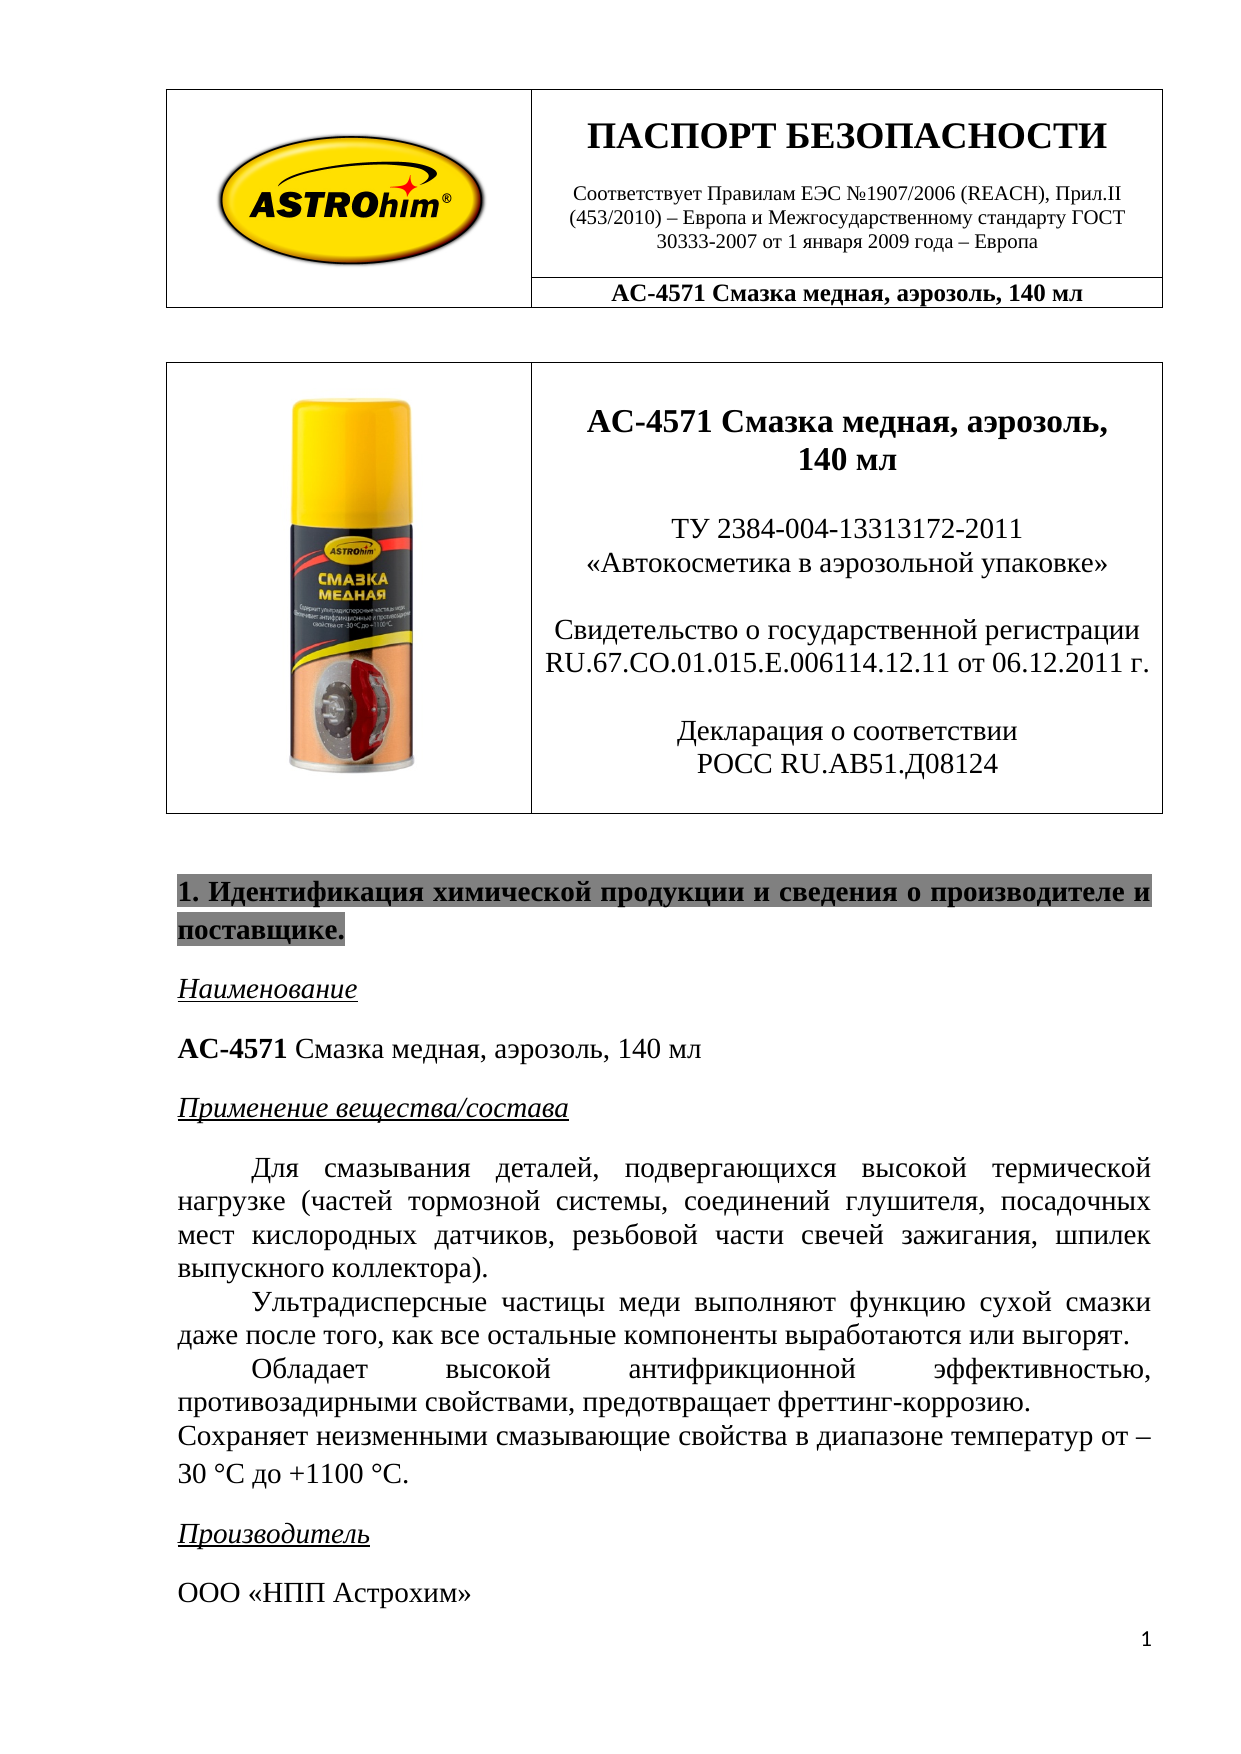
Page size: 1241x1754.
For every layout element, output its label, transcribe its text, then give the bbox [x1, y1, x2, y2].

table_header АС-4571 Смазка медная, аэрозоль, 140 мл ТУ 2384-004-13313172-2011 «Автокосметика в аэрозольной упаковке» Свидетельство о государственной регистрации RU.67.СO.01.015.E.006114.12.11 от 06.12.2011 г. Декларация о соответствии POCC RU.АВ51.Д08124 [532, 363, 1162, 813]
text Наименование [177, 972, 1152, 1005]
text Сохраняет неизменными смазывающие свойства в диапазоне температур от –30 °C до +1100 °C. [177, 1418, 1152, 1490]
table_header [167, 363, 531, 813]
text АС-4571 Смазка медная, аэрозоль, 140 мл [177, 1031, 1152, 1064]
table_cell АС-4571 Смазка медная, аэрозоль, 140 мл [532, 278, 1162, 307]
text Производитель [177, 1516, 1152, 1549]
picture [183, 108, 515, 289]
picture [269, 377, 428, 799]
table_header [167, 90, 531, 307]
table_header ПАСПОРТ БЕЗОПАСНОСТИ Соответствует Правилам ЕЭС №1907/2006 (REACH), Прил.II (453/2010) – Европа и Межгосударственному стандарту ГОСТ 30333-2007 от 1 января 2009 года – Европа [532, 90, 1162, 277]
text Ультрадисперсные частицы меди выполняют функцию сухой смазки даже после того, как все остальные компоненты выработаются или выгорят. [177, 1284, 1152, 1351]
text Применение вещества/состава [177, 1090, 1152, 1124]
text Для смазывания деталей, подвергающихся высокой термической нагрузке (частей тормозной системы, соединений глушителя, посадочных мест кислородных датчиков, резьбовой части свечей зажигания, шпилек выпускного коллектора). [177, 1150, 1152, 1284]
text 1. Идентификация химической продукции и сведения о производителе и поставщике. [177, 907, 1152, 946]
text ООО «НПП Астрохим» [177, 1575, 1152, 1609]
text Обладает высокой антифрикционной эффективностью, противозадирными свойствами, предотвращает фреттинг-коррозию. [177, 1351, 1152, 1418]
